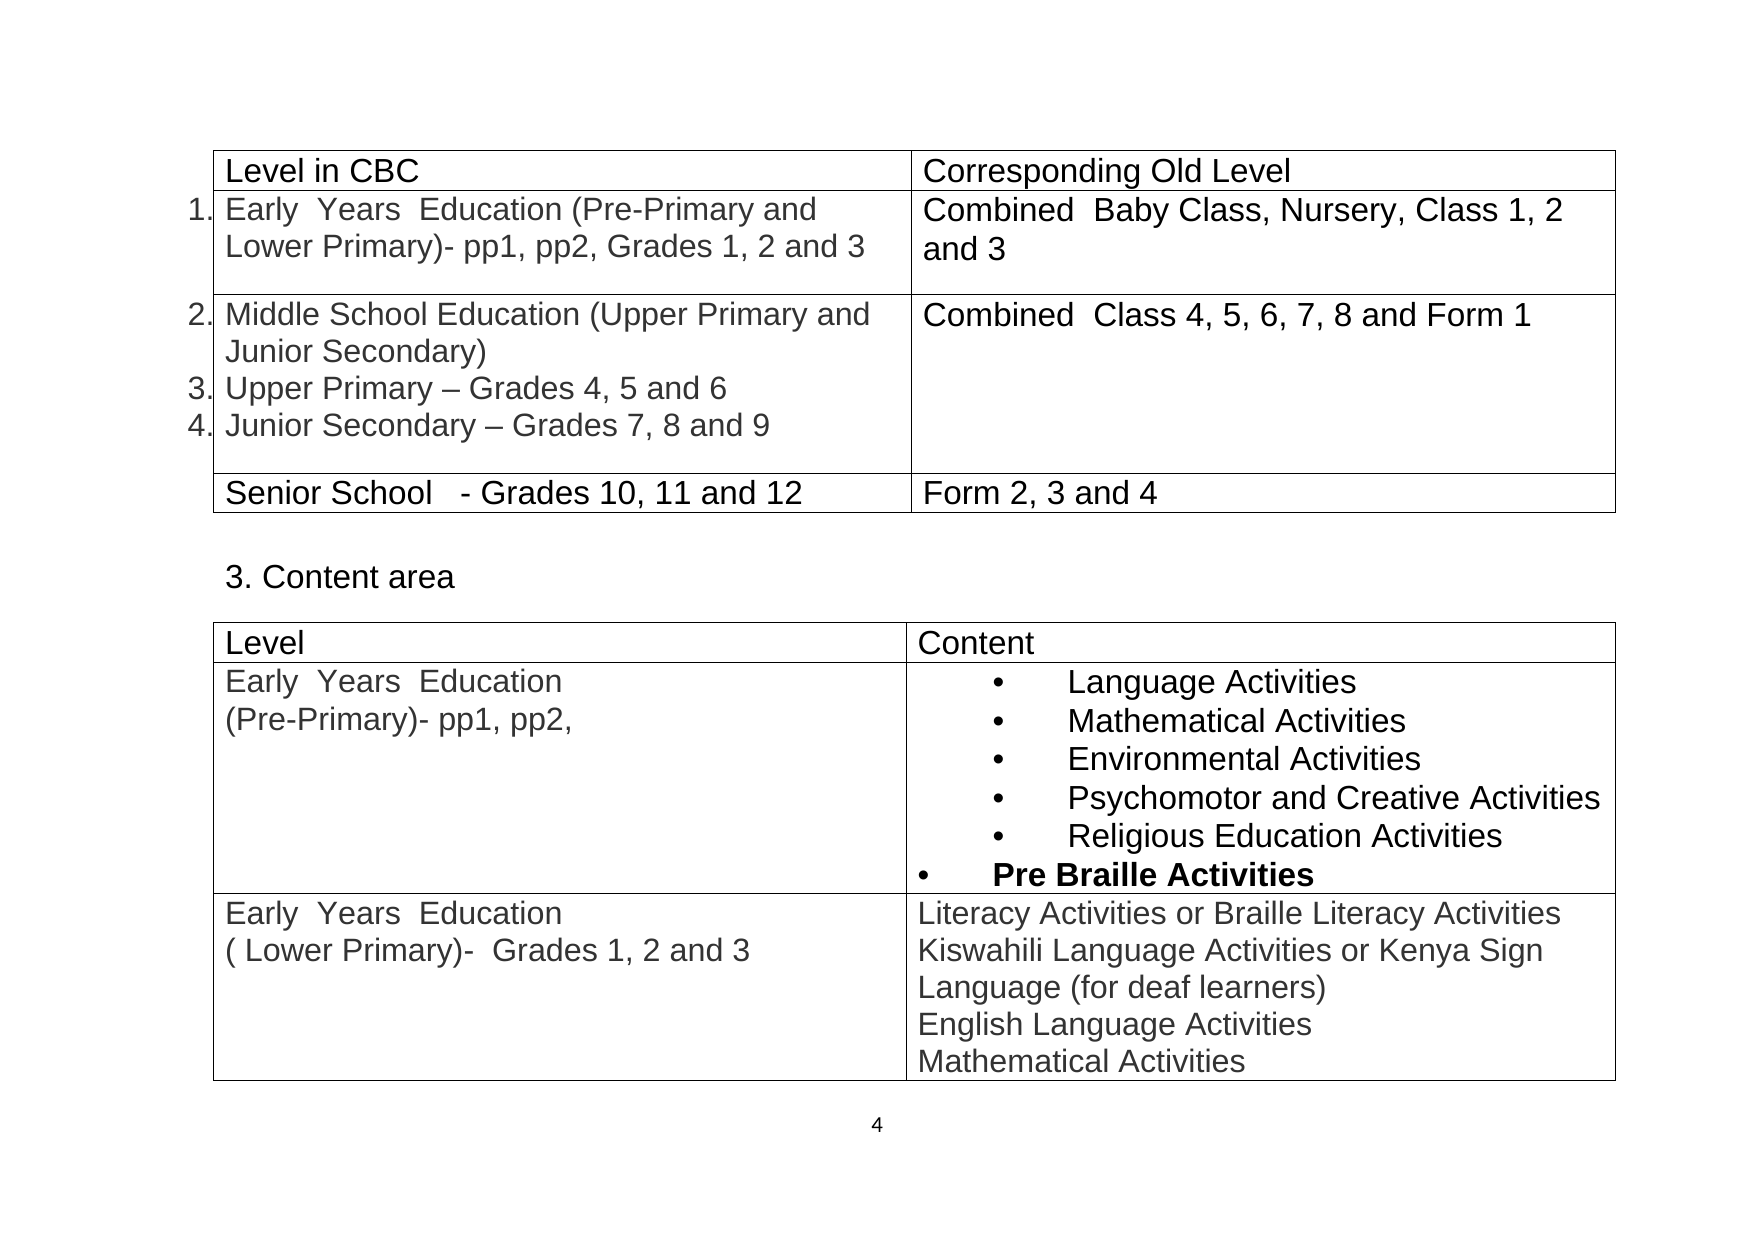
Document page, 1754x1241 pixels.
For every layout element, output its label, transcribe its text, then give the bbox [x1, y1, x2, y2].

table_header Corresponding Old Level [912, 151, 1615, 189]
table_cell Combined Baby Class, Nursery, Class 1, 2 and 3 [912, 191, 1615, 294]
table_header Content [907, 623, 1615, 662]
table_cell Form 2, 3 and 4 [912, 474, 1615, 512]
table_cell Combined Class 4, 5, 6, 7, 8 and Form 1 [912, 295, 1615, 472]
list 3. Content area [225, 513, 1604, 596]
table_cell Early Years Education (Pre-Primary)- pp1, pp2, [214, 663, 906, 893]
table_header Level in CBC [214, 151, 911, 189]
table_cell Middle School Education (Upper Primary and Junior Secondary) Upper Primary – Grades 4, 5 and 6 Junior Secondary – Grades 7, 8 and 9 [214, 295, 911, 472]
table_header Level [214, 623, 906, 662]
table_cell Senior School - Grades 10, 11 and 12 [214, 474, 911, 512]
table_cell Early Years Education (Pre-Primary and Lower Primary)- pp1, pp2, Grades 1, 2 and 3 [214, 191, 911, 294]
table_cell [214, 894, 906, 1080]
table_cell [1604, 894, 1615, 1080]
table_cell • Language Activities • Mathematical Activities • Environmental Activities • Psychomotor and Creative Activities • Religious Education Activities • Pre Braille Activities [907, 663, 1615, 893]
